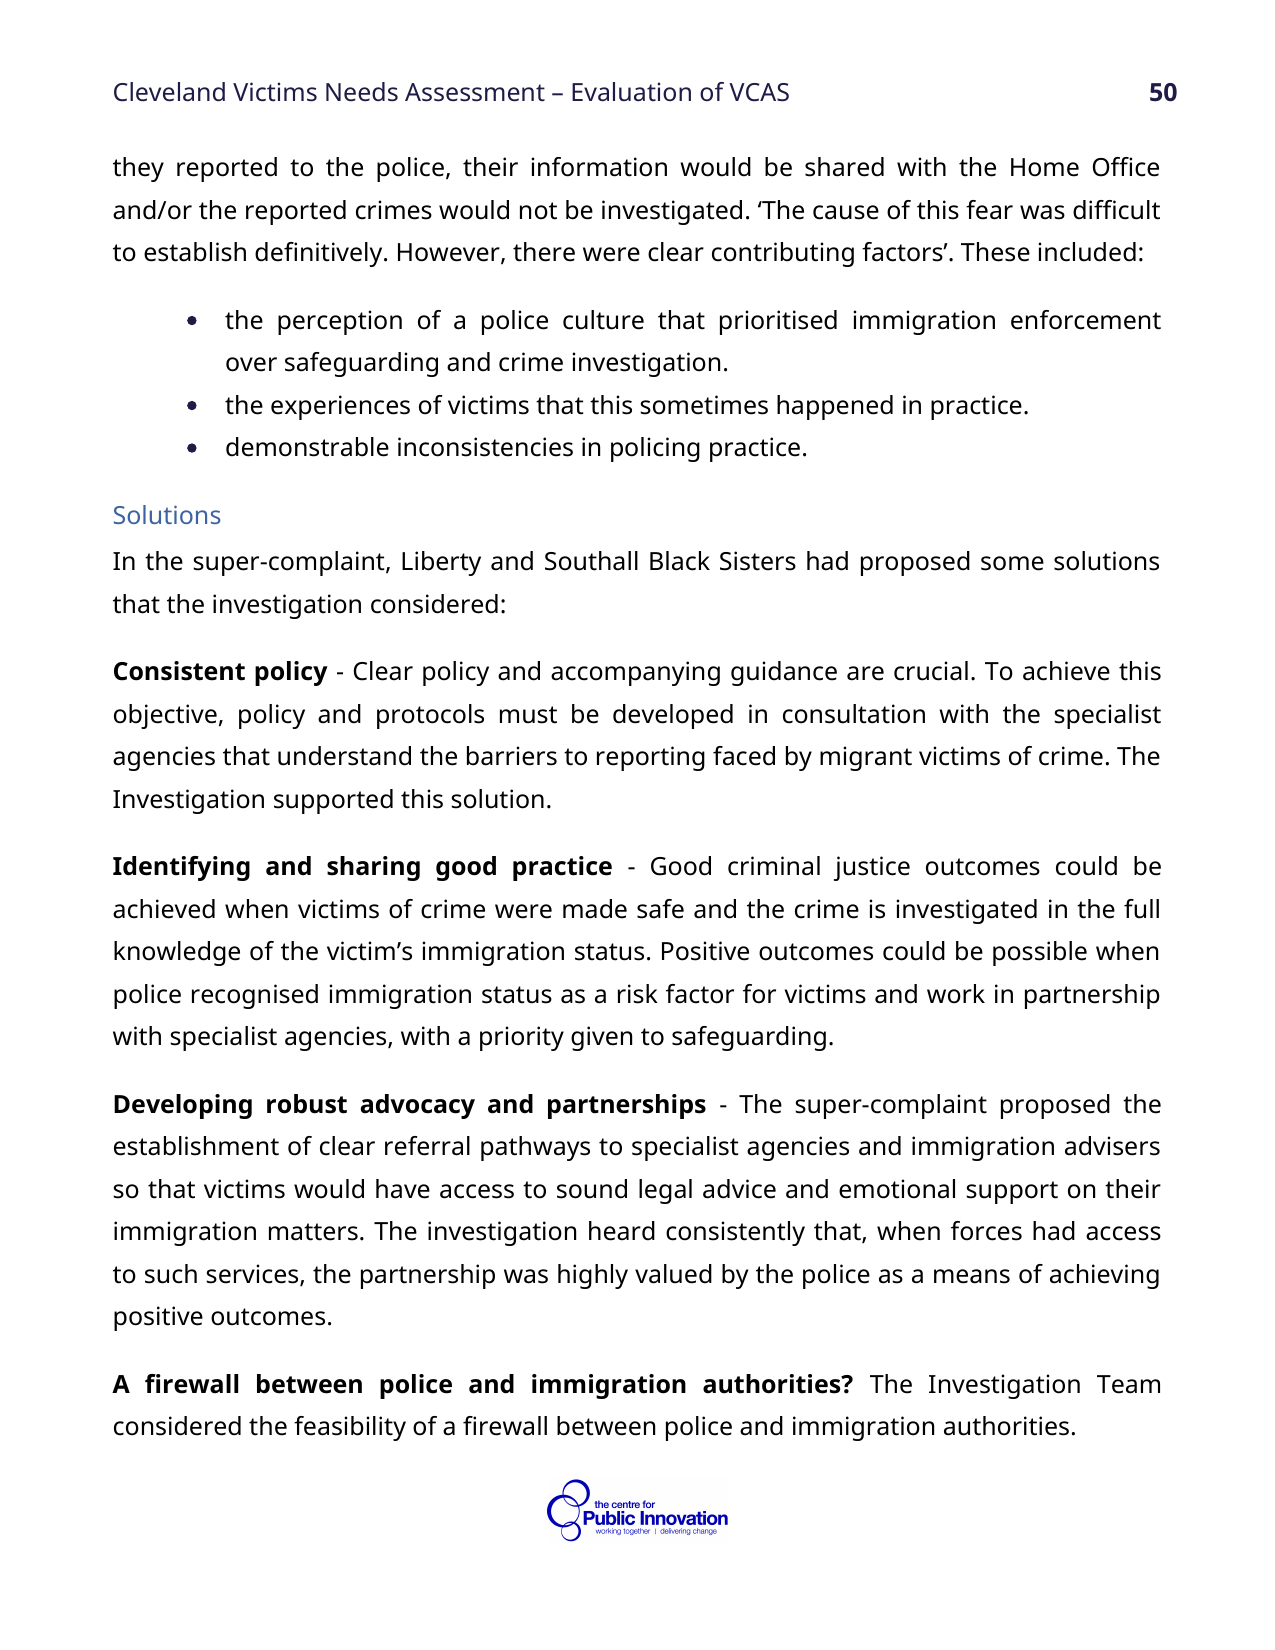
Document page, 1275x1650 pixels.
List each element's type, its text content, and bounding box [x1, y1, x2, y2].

text Consistent policy - Clear policy and accompanying guidance are crucial. To achieve this objective, policy and protocols must be developed in consultation with the specialist agencies that understand the barriers to reporting faced by migrant victims of crime. The Investigation supported this solution. [112, 654, 1162, 816]
picture [546, 1478, 729, 1543]
text Solutions [112, 497, 1162, 532]
list demonstrable inconsistencies in policing practice. [187, 430, 1162, 464]
text In the super-complaint, Liberty and Southall Black Sisters had proposed some solutions that the investigation considered: [112, 544, 1162, 621]
text Identifying and sharing good practice - Good criminal justice outcomes could be achieved when victims of crime were made safe and the crime is investigated in the full knowledge of the victim’s immigration status. Positive outcomes could be possible when police recognised immigration status as a risk factor for victims and work in partnership with specialist agencies, with a priority given to safeguarding. [112, 849, 1162, 1053]
text Developing robust advocacy and partnerships - The super-complaint proposed the establishment of clear referral pathways to specialist agencies and immigration advisers so that victims would have access to sound legal advice and emotional support on their immigration matters. The investigation heard consistently that, when forces had access to such services, the partnership was highly valued by the police as a means of achieving positive outcomes. [112, 1087, 1162, 1333]
text A firewall between police and immigration authorities? The Investigation Team considered the feasibility of a firewall between police and immigration authorities. [112, 1367, 1162, 1443]
list the perception of a police culture that prioritised immigration enforcement over safeguarding and crime investigation. [187, 302, 1162, 379]
list the experiences of victims that this sometimes happened in practice. [187, 387, 1162, 422]
